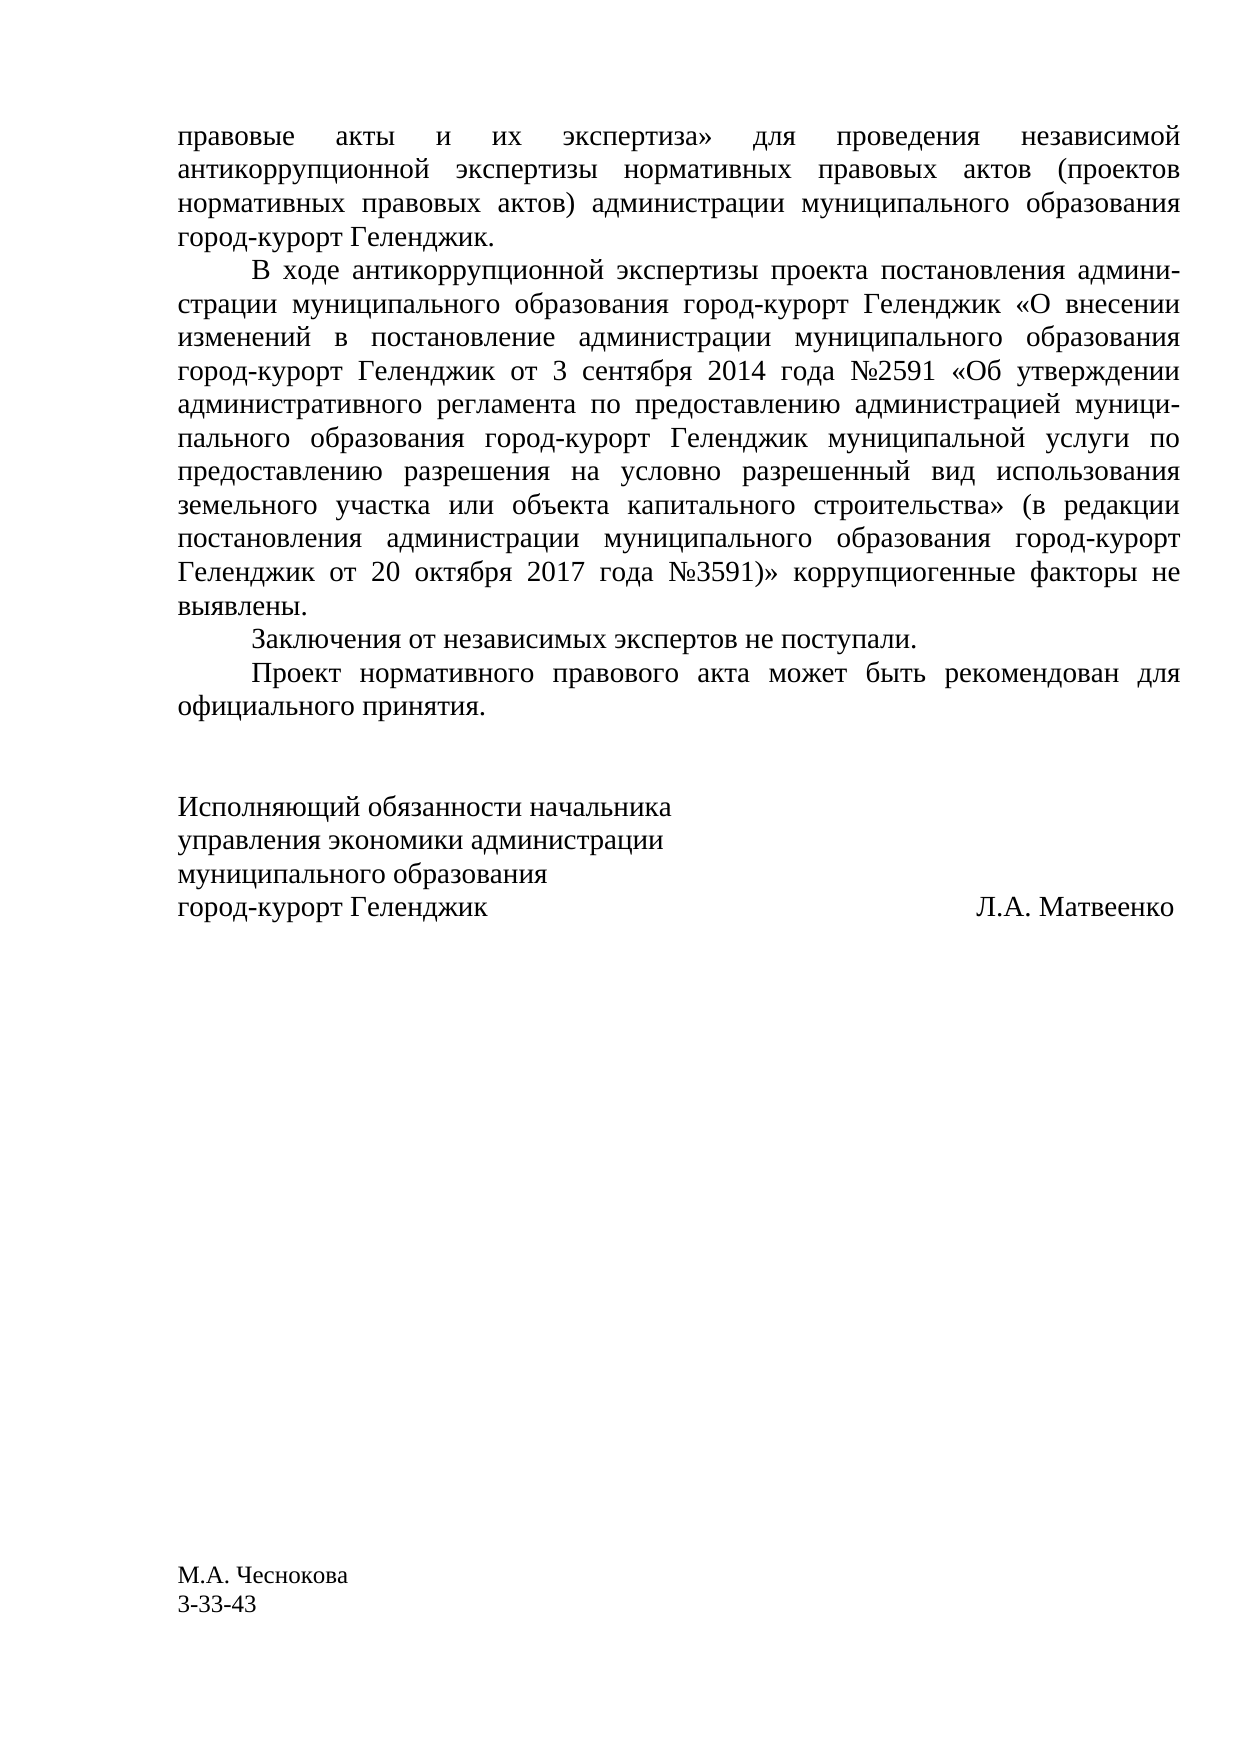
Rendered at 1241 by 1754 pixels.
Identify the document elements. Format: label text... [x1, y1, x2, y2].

text муниципального образования [177, 856, 1181, 889]
text Заключения от независимых экспертов не поступали. [177, 621, 1181, 655]
text управления экономики администрации [177, 822, 1181, 856]
text Исполняющий обязанности начальника [177, 789, 1181, 822]
text 3-33-43 [177, 1589, 1181, 1618]
text В ходе антикоррупционной экспертизы проекта постановления админи-страции муниципального образования город-курорт Геленджик «О внесении изменений в постановление администрации муниципального образования город-курорт Геленджик от 3 сентября 2014 года №2591 «Об утверждении административного регламента по предоставлению администрацией муници-пального образования город-курорт Геленджик муниципальной услуги по предоставлению разрешения на условно разрешенный вид использования земельного участка или объекта капитального строительства» (в редакции постановления администрации муниципального образования город-курорт Геленджик от 20 октября 2017 года №3591)» коррупциогенные факторы не выявлены. [177, 252, 1181, 621]
text М.А. Чеснокова [177, 1560, 1181, 1589]
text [177, 118, 1181, 252]
text Проект нормативного правового акта может быть рекомендован для официального принятия. [177, 655, 1181, 722]
text город-курорт Геленджик Л.А. Матвеенко [177, 889, 1181, 923]
